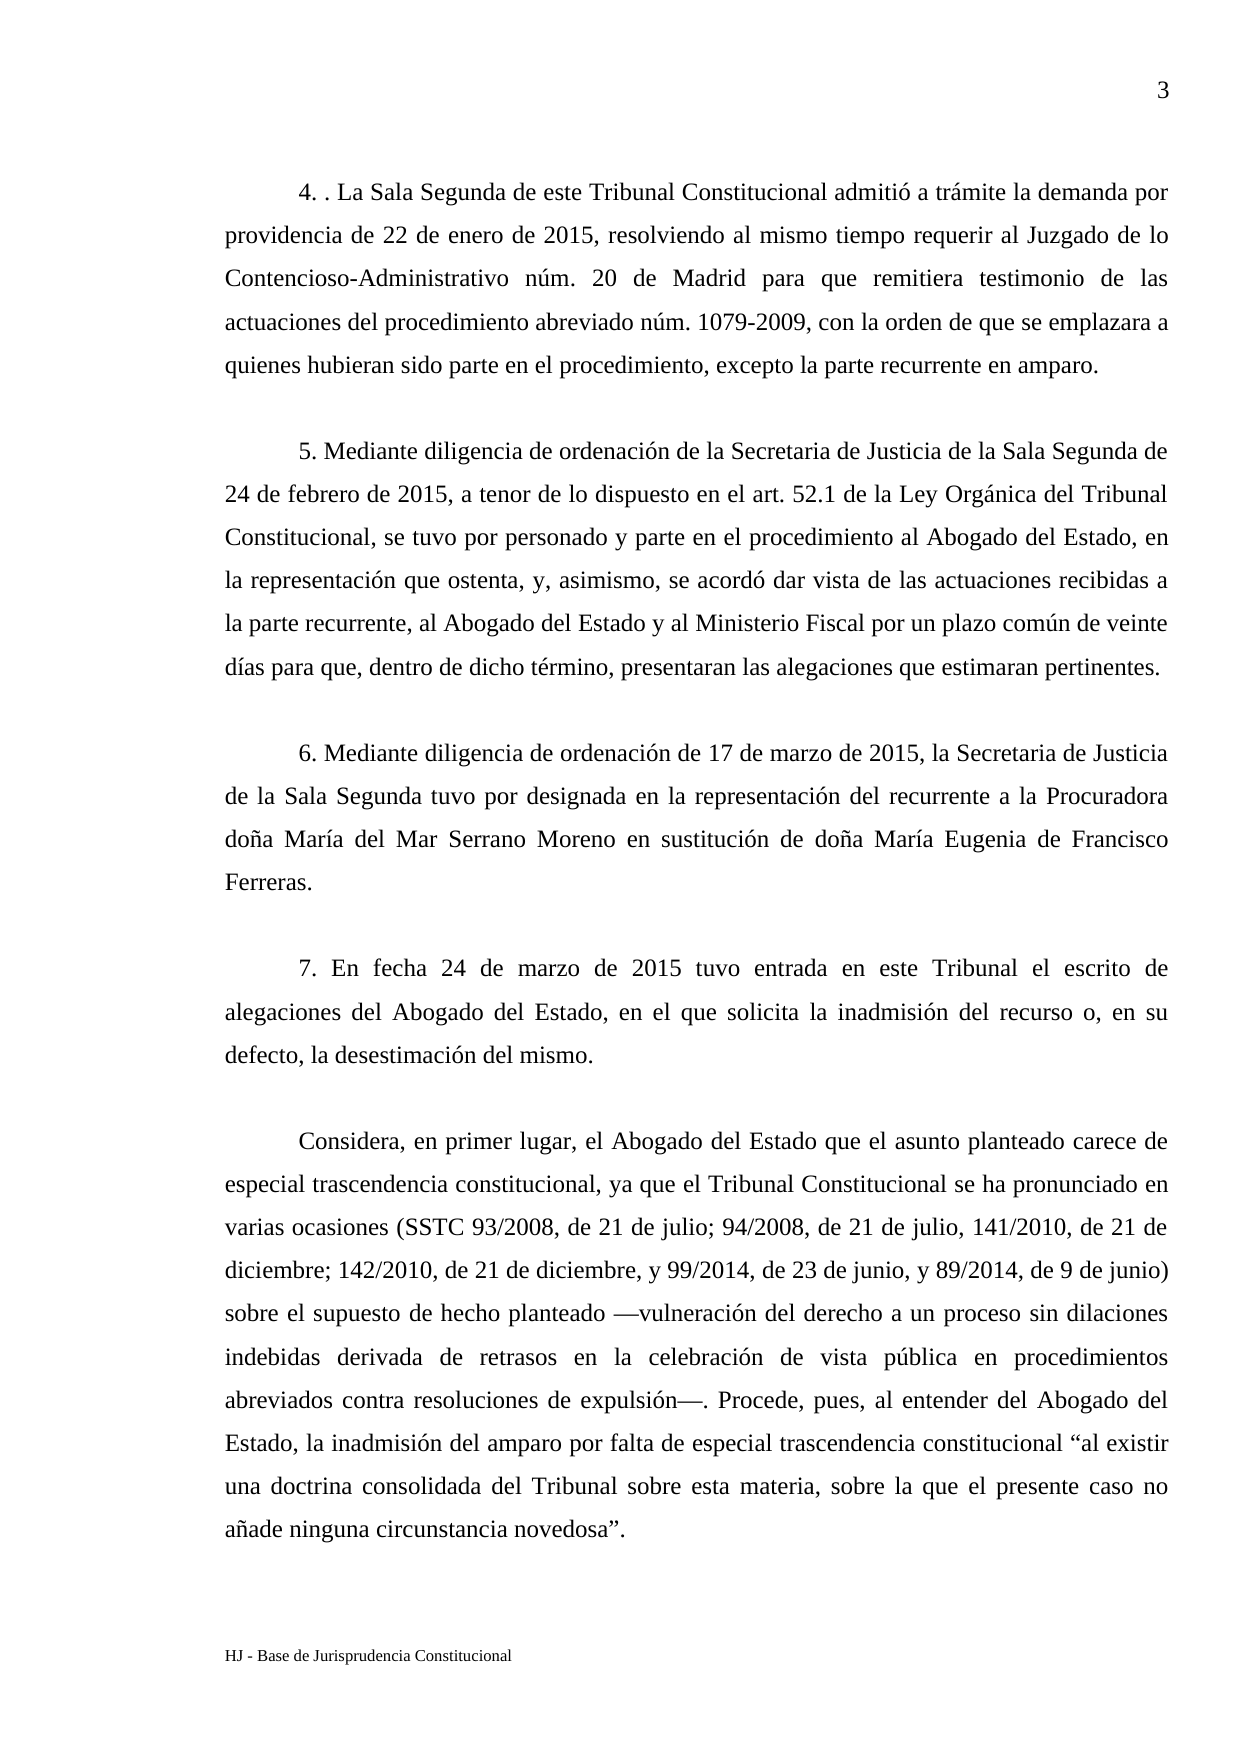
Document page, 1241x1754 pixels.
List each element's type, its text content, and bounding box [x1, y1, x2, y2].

text 7. En fecha 24 de marzo de 2015 tuvo entrada en este Tribunal el escrito de alegaciones del Abogado del Estado, en el que solicita la inadmisión del recurso o, en su defecto, la desestimación del mismo. [224, 953, 1169, 1068]
text 6. Mediante diligencia de ordenación de 17 de marzo de 2015, la Secretaria de Justicia de la Sala Segunda tuvo por designada en la representación del recurrente a la Procuradora doña María del Mar Serrano Moreno en sustitución de doña María Eugenia de Francisco Ferreras. [224, 738, 1169, 896]
text 5. Mediante diligencia de ordenación de la Secretaria de Justicia de la Sala Segunda de 24 de febrero de 2015, a tenor de lo dispuesto en el art. 52.1 de la Ley Orgánica del Tribunal Constitucional, se tuvo por personado y parte en el procedimiento al Abogado del Estado, en la representación que ostenta, y, asimismo, se acordó dar vista de las actuaciones recibidas a la parte recurrente, al Abogado del Estado y al Ministerio Fiscal por un plazo común de veinte días para que, dentro de dicho término, presentaran las alegaciones que estimaran pertinentes. [224, 436, 1169, 680]
text 4. . La Sala Segunda de este Tribunal Constitucional admitió a trámite la demanda por providencia de 22 de enero de 2015, resolviendo al mismo tiempo requerir al Juzgado de lo Contencioso-Administrativo núm. 20 de Madrid para que remitiera testimonio de las actuaciones del procedimiento abreviado núm. 1079-2009, con la orden de que se emplazara a quienes hubieran sido parte en el procedimiento, excepto la parte recurrente en amparo. [224, 177, 1169, 378]
text Considera, en primer lugar, el Abogado del Estado que el asunto planteado carece de especial trascendencia constitucional, ya que el Tribunal Constitucional se ha pronunciado en varias ocasiones (SSTC 93/2008, de 21 de julio; 94/2008, de 21 de julio, 141/2010, de 21 de diciembre; 142/2010, de 21 de diciembre, y 99/2014, de 23 de junio, y 89/2014, de 9 de junio) sobre el supuesto de hecho planteado —vulneración del derecho a un proceso sin dilaciones indebidas derivada de retrasos en la celebración de vista pública en procedimientos abreviados contra resoluciones de expulsión—. Procede, pues, al entender del Abogado del Estado, la inadmisión del amparo por falta de especial trascendencia constitucional “al existir una doctrina consolidada del Tribunal sobre esta materia, sobre la que el presente caso no añade ninguna circunstancia novedosa”. [224, 1126, 1169, 1543]
